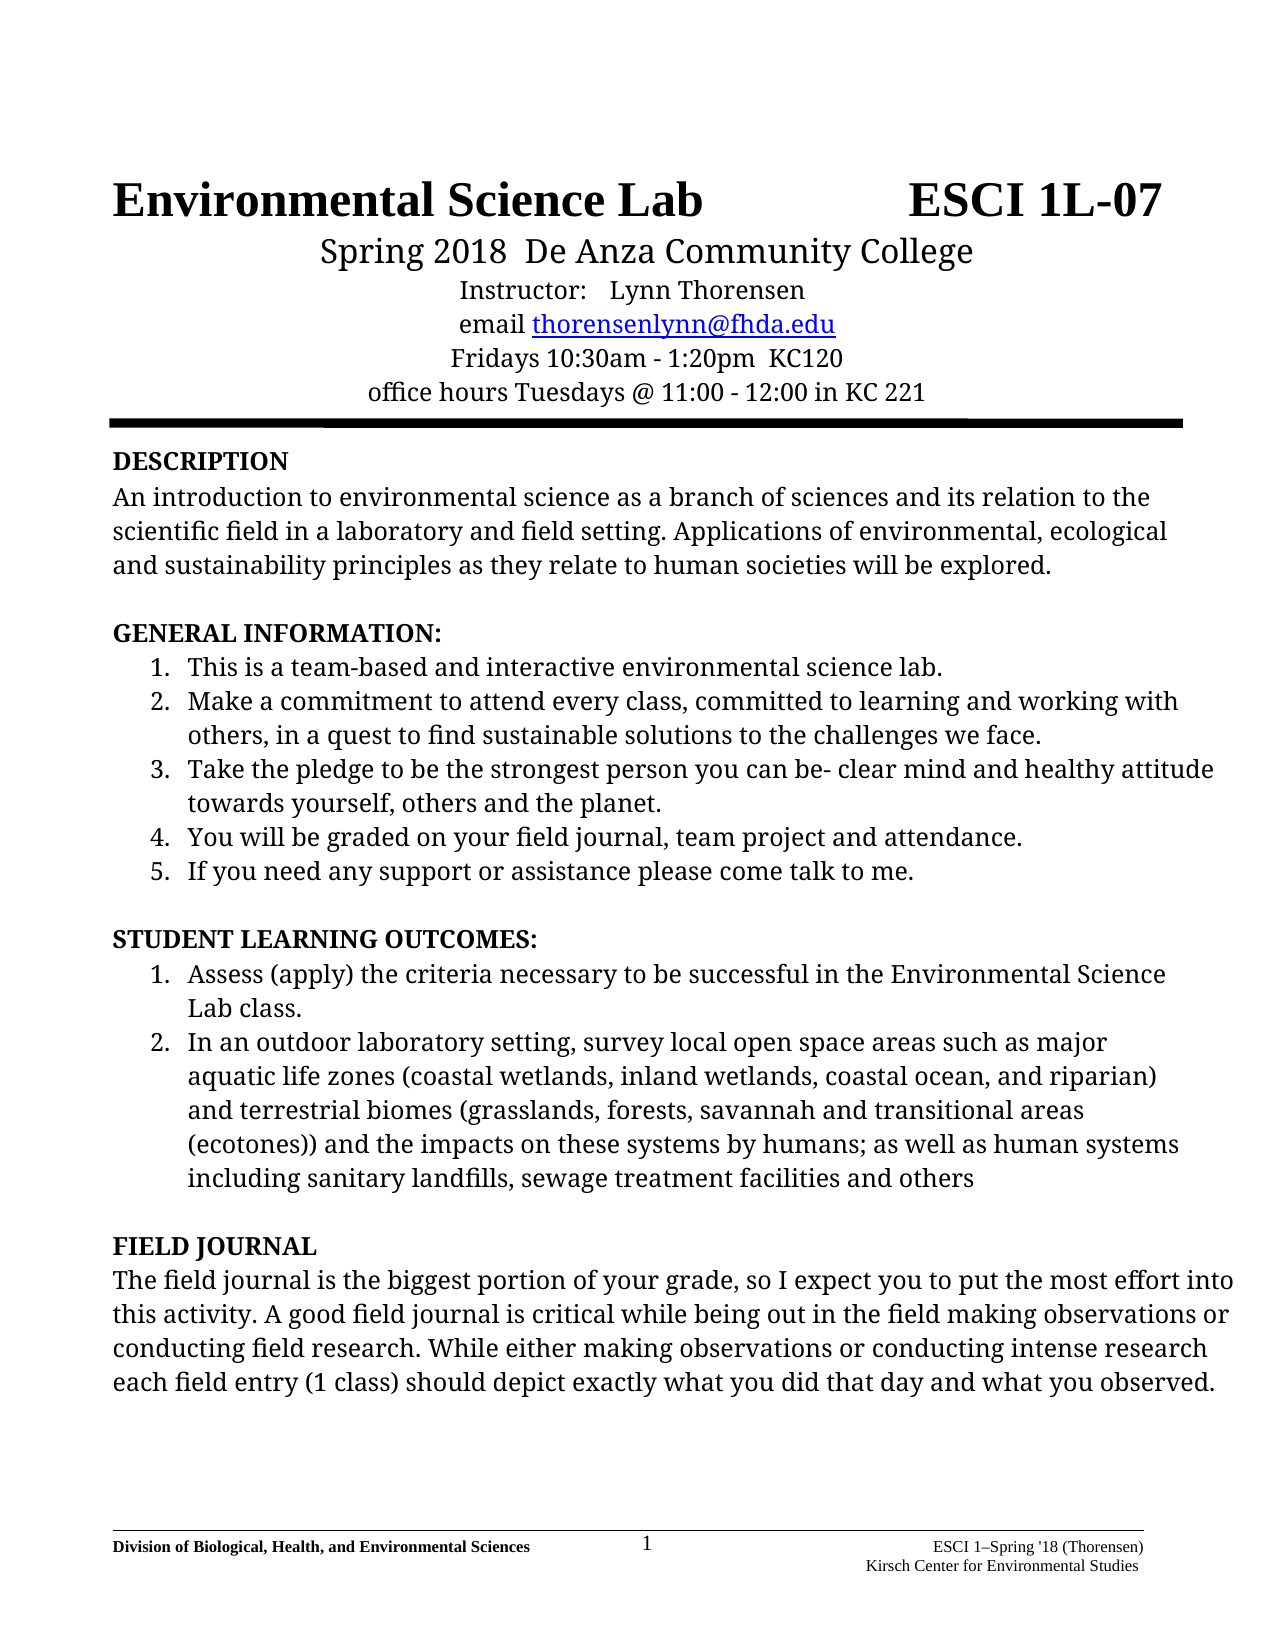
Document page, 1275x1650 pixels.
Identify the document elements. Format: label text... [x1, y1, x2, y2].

text STUDENT LEARNING OUTCOMES: [112, 922, 1256, 956]
text FIELD JOURNAL [112, 1229, 1256, 1263]
text Spring 2018 De Anza Community College [112, 227, 1181, 273]
text office hours Tuesdays @ 11:00 - 12:00 in KC 221 [112, 375, 1181, 409]
text The field journal is the biggest portion of your grade, so I expect you to put the most effort into this activity. A good field journal is critical while being out in the field making observations or conducting field research. While either making observations or conducting intense research each field entry (1 class) should depict exactly what you did that day and what you observed. [112, 1263, 1256, 1399]
list You will be graded on your field journal, team project and attendance. [150, 820, 1256, 854]
subtitle An introduction to environmental science as a branch of sciences and its relation to the scientific field in a laboratory and field setting. Applications of environmental, ecological and sustainability principles as they relate to human societies will be explored. [112, 479, 1181, 582]
text Environmental Science Lab ESCI 1L-07 [112, 170, 1181, 227]
list In an outdoor laboratory setting, survey local open space areas such as major aquatic life zones (coastal wetlands, inland wetlands, coastal ocean, and riparian) and terrestrial biomes (grasslands, forests, savannah and transitional areas (ecotones)) and the impacts on these systems by humans; as well as human systems including sanitary landfills, sewage treatment facilities and others [150, 1024, 1181, 1195]
list Make a commitment to attend every class, committed to learning and working with others, in a quest to find sustainable solutions to the challenges we face. [150, 684, 1256, 752]
list Assess (apply) the criteria necessary to be successful in the Environmental Science Lab class. [150, 956, 1181, 1024]
text email thorensenlynn@fhda.edu [112, 307, 1181, 341]
text Instructor: Lynn Thorensen [112, 273, 1181, 307]
text GENERAL INFORMATION: [112, 616, 1256, 650]
text Fridays 10:30am - 1:20pm KC120 [112, 341, 1181, 375]
list If you need any support or assistance please come talk to me. [150, 854, 1256, 888]
list Take the pledge to be the strongest person you can be- clear mind and healthy attitude towards yourself, others and the planet. [150, 752, 1256, 820]
list This is a team-based and interactive environmental science lab. [150, 650, 1256, 684]
subtitle DESCRIPTION [112, 443, 1275, 477]
